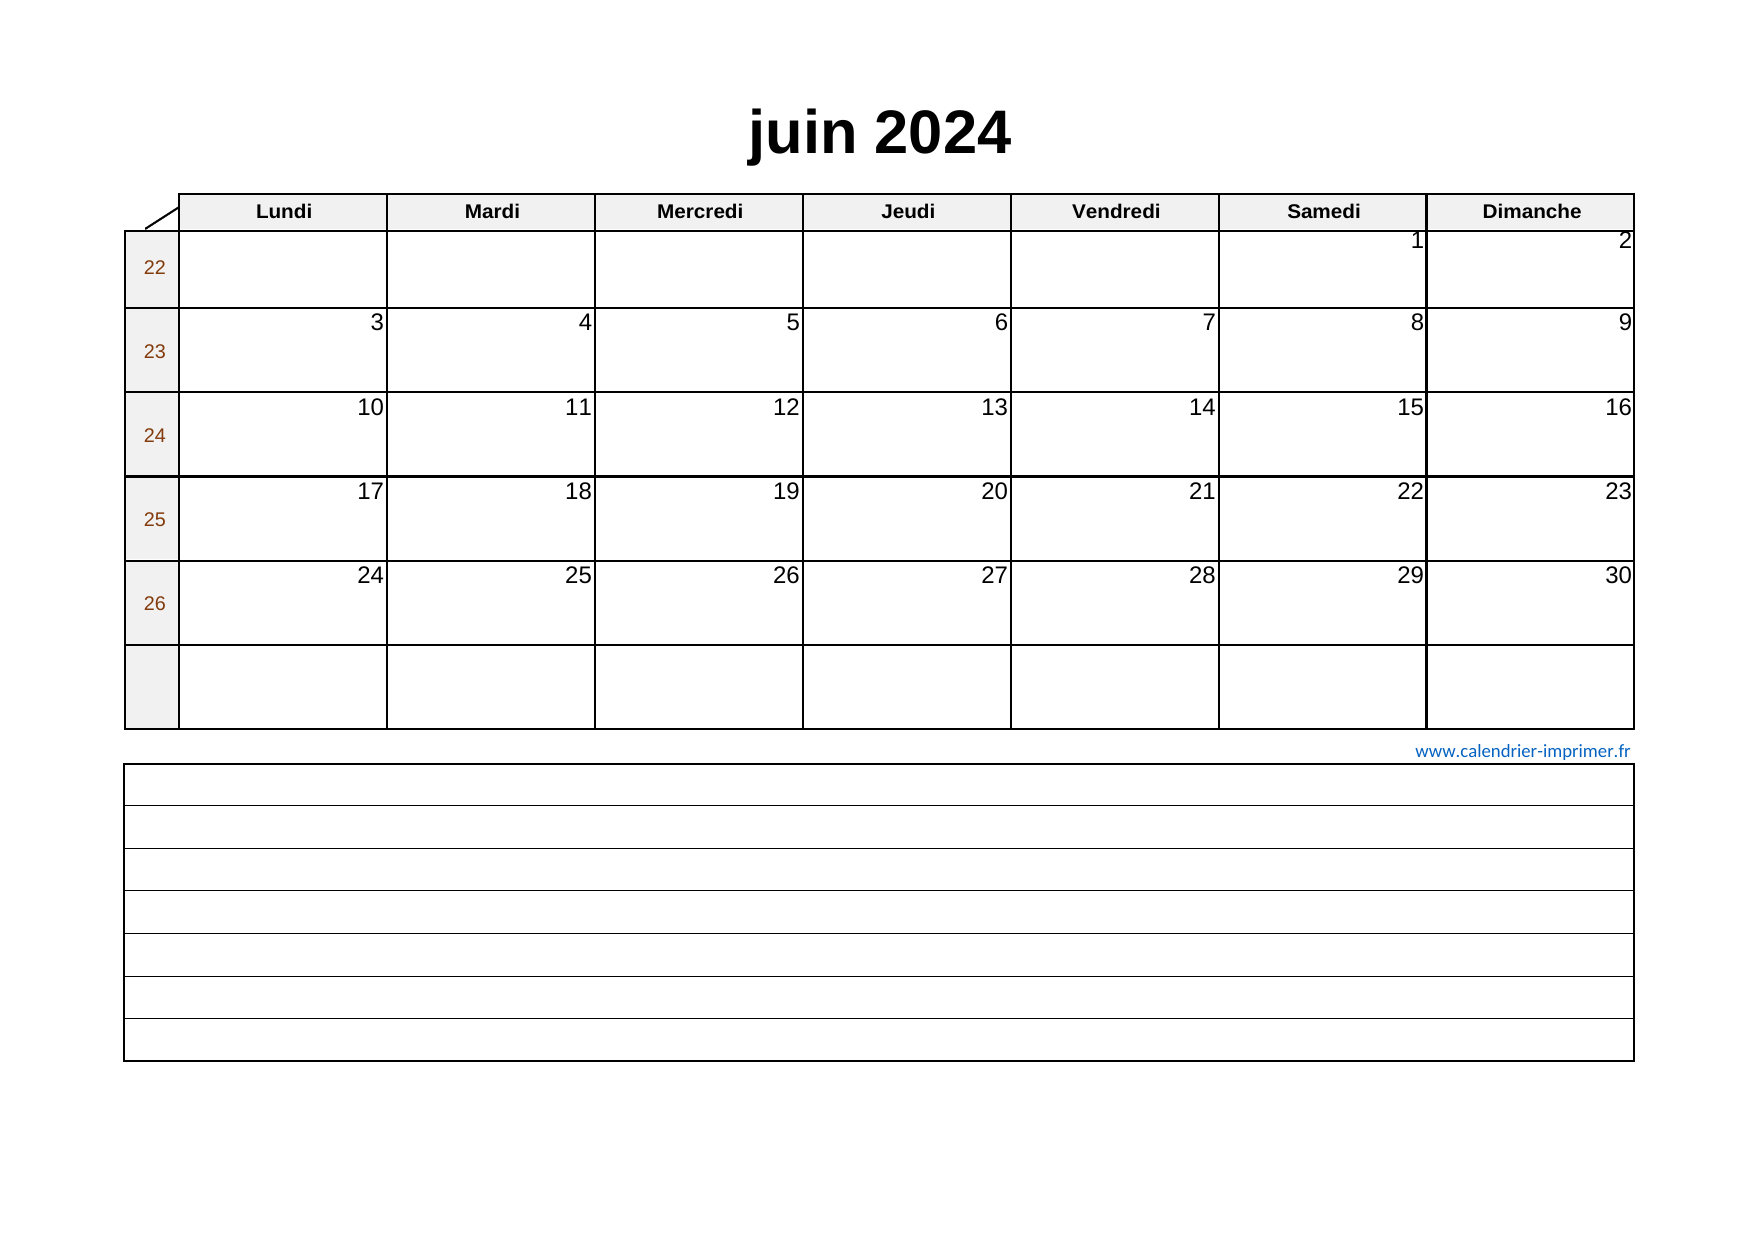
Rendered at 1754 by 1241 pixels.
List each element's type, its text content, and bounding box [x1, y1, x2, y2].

table_cell [804, 232, 1010, 307]
table_cell 25 [126, 478, 178, 559]
table_cell 2 [1428, 232, 1633, 307]
table_cell 10 [180, 393, 386, 475]
table_cell 3 [180, 309, 386, 391]
table_cell [388, 646, 594, 728]
table_cell [1012, 646, 1218, 728]
table_header Mercredi [596, 195, 802, 229]
table_cell 9 [1428, 309, 1633, 391]
table_cell 12 [596, 393, 802, 475]
table_cell [125, 934, 1633, 976]
table_cell 4 [388, 309, 594, 391]
table_cell 14 [1012, 393, 1218, 475]
table_cell [125, 977, 1633, 1018]
table_cell [125, 1019, 1633, 1060]
table_header [125, 765, 1633, 805]
table_cell [1428, 646, 1633, 728]
table_cell 15 [1220, 393, 1425, 475]
table_cell 26 [596, 562, 802, 644]
table_cell 7 [1012, 309, 1218, 391]
table_cell [180, 232, 386, 307]
table_cell 28 [1012, 562, 1218, 644]
table_cell [180, 646, 386, 728]
table_cell 27 [804, 562, 1010, 644]
table_cell [596, 646, 802, 728]
table_cell 20 [804, 478, 1010, 559]
table_cell 21 [1012, 478, 1218, 559]
table_cell [125, 806, 1633, 847]
table_cell 19 [596, 478, 802, 559]
table_cell 6 [804, 309, 1010, 391]
table_cell 22 [126, 232, 178, 307]
table_cell 24 [126, 393, 178, 475]
table_cell 23 [1428, 478, 1633, 559]
table_cell [804, 646, 1010, 728]
table_cell [596, 232, 802, 307]
table_cell 13 [804, 393, 1010, 475]
table_cell 22 [1220, 478, 1425, 559]
table_cell 18 [388, 478, 594, 559]
text www.calendrier-imprimer.fr [112, 739, 1631, 762]
table_cell 11 [388, 393, 594, 475]
table_cell 5 [596, 309, 802, 391]
table_header Jeudi [804, 195, 1010, 229]
table_cell 29 [1220, 562, 1425, 644]
table_header Lundi [180, 195, 386, 229]
table_cell 25 [388, 562, 594, 644]
table_cell 24 [180, 562, 386, 644]
table_cell [1220, 646, 1425, 728]
title juin 2024 [746, 96, 1013, 167]
table_cell 16 [1428, 393, 1633, 475]
table_cell 1 [1220, 232, 1425, 307]
table_cell 8 [1220, 309, 1425, 391]
table_header Vendredi [1012, 195, 1218, 229]
table_header Dimanche [1428, 195, 1633, 229]
table_cell 17 [180, 478, 386, 559]
table_cell [388, 232, 594, 307]
table_header [125, 193, 178, 229]
table_header Samedi [1220, 195, 1425, 229]
table_cell [1012, 232, 1218, 307]
table_cell [125, 849, 1633, 890]
table_cell 26 [126, 562, 178, 644]
table_cell [125, 891, 1633, 933]
table_cell 23 [126, 309, 178, 391]
table_header Mardi [388, 195, 594, 229]
table_cell [126, 646, 178, 728]
table_cell 30 [1428, 562, 1633, 644]
